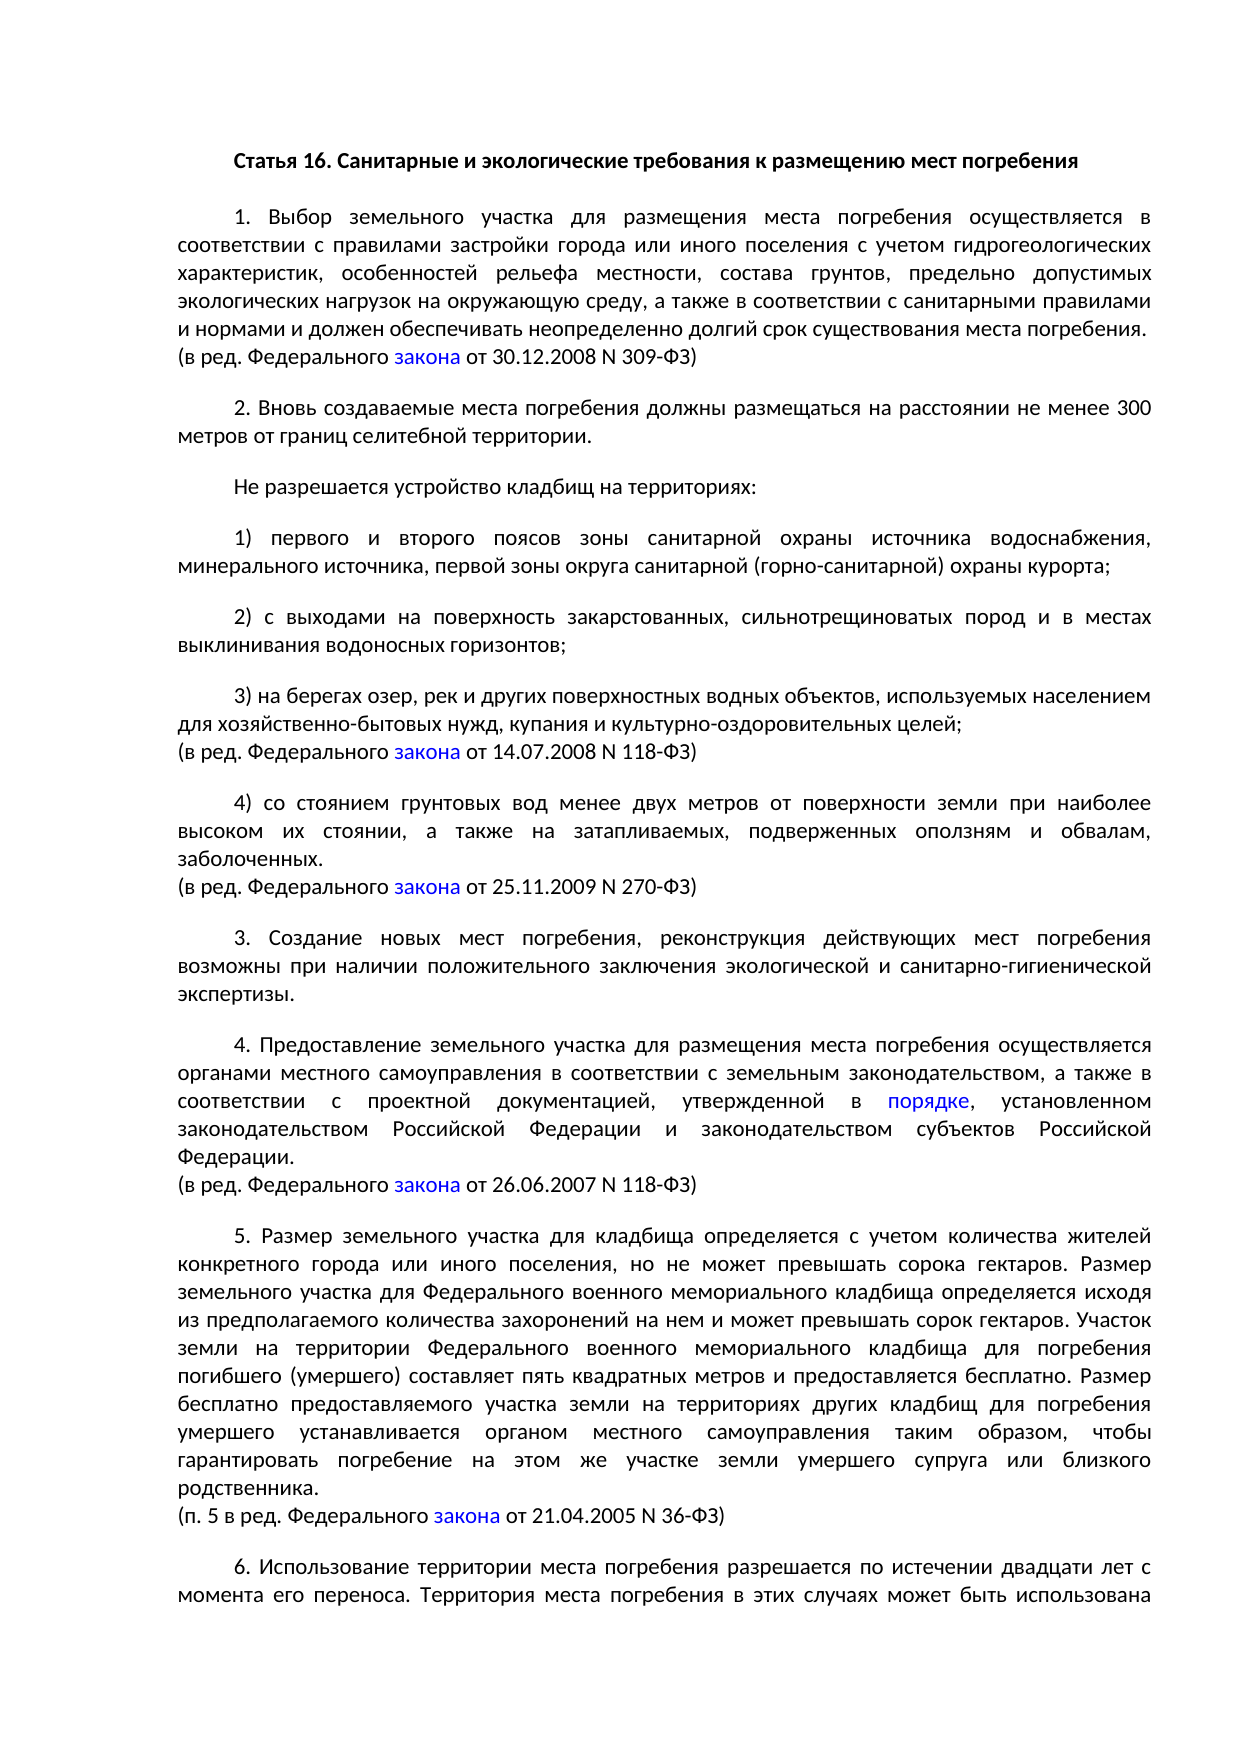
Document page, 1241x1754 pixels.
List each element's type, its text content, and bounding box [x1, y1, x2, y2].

title Статья 16. Санитарные и экологические требования к размещению мест погребения [177, 146, 1152, 174]
text Не разрешается устройство кладбищ на территориях: [177, 472, 1152, 500]
text (в ред. Федерального закона от 25.11.2009 N 270-ФЗ) [177, 872, 1152, 900]
text (в ред. Федерального закона от 26.06.2007 N 118-ФЗ) [177, 1170, 1152, 1198]
text (п. 5 в ред. Федерального закона от 21.04.2005 N 36-ФЗ) [177, 1501, 1152, 1529]
text 2. Вновь создаваемые места погребения должны размещаться на расстоянии не менее 300 метров от границ селитебной территории. [177, 393, 1152, 449]
text (в ред. Федерального закона от 14.07.2008 N 118-ФЗ) [177, 737, 1152, 765]
text 3) на берегах озер, рек и других поверхностных водных объектов, используемых населением для хозяйственно-бытовых нужд, купания и культурно-оздоровительных целей; [177, 681, 1152, 737]
text 5. Размер земельного участка для кладбища определяется с учетом количества жителей конкретного города или иного поселения, но не может превышать сорока гектаров. Размер земельного участка для Федерального военного мемориального кладбища определяется исходя из предполагаемого количества захоронений на нем и может превышать сорок гектаров. Участок земли на территории Федерального военного мемориального кладбища для погребения погибшего (умершего) составляет пять квадратных метров и предоставляется бесплатно. Размер бесплатно предоставляемого участка земли на территориях других кладбищ для погребения умершего устанавливается органом местного самоуправления таким образом, чтобы гарантировать погребение на этом же участке земли умершего супруга или близкого родственника. [177, 1221, 1152, 1501]
text 3. Создание новых мест погребения, реконструкция действующих мест погребения возможны при наличии положительного заключения экологической и санитарно-гигиенической экспертизы. [177, 923, 1152, 1007]
text 1. Выбор земельного участка для размещения места погребения осуществляется в соответствии с правилами застройки города или иного поселения с учетом гидрогеологических характеристик, особенностей рельефа местности, состава грунтов, предельно допустимых экологических нагрузок на окружающую среду, а также в соответствии с санитарными правилами и нормами и должен обеспечивать неопределенно долгий срок существования места погребения. [177, 202, 1152, 342]
text 1) первого и второго поясов зоны санитарной охраны источника водоснабжения, минерального источника, первой зоны округа санитарной (горно-санитарной) охраны курорта; [177, 523, 1152, 579]
text 4) со стоянием грунтовых вод менее двух метров от поверхности земли при наиболее высоком их стоянии, а также на затапливаемых, подверженных оползням и обвалам, заболоченных. [177, 788, 1152, 872]
text 2) с выходами на поверхность закарстованных, сильнотрещиноватых пород и в местах выклинивания водоносных горизонтов; [177, 602, 1152, 658]
text (в ред. Федерального закона от 30.12.2008 N 309-ФЗ) [177, 342, 1152, 370]
text 4. Предоставление земельного участка для размещения места погребения осуществляется органами местного самоуправления в соответствии с земельным законодательством, а также в соответствии с проектной документацией, утвержденной в порядке, установленном законодательством Российской Федерации и законодательством субъектов Российской Федерации. [177, 1030, 1152, 1170]
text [177, 1552, 1152, 1608]
